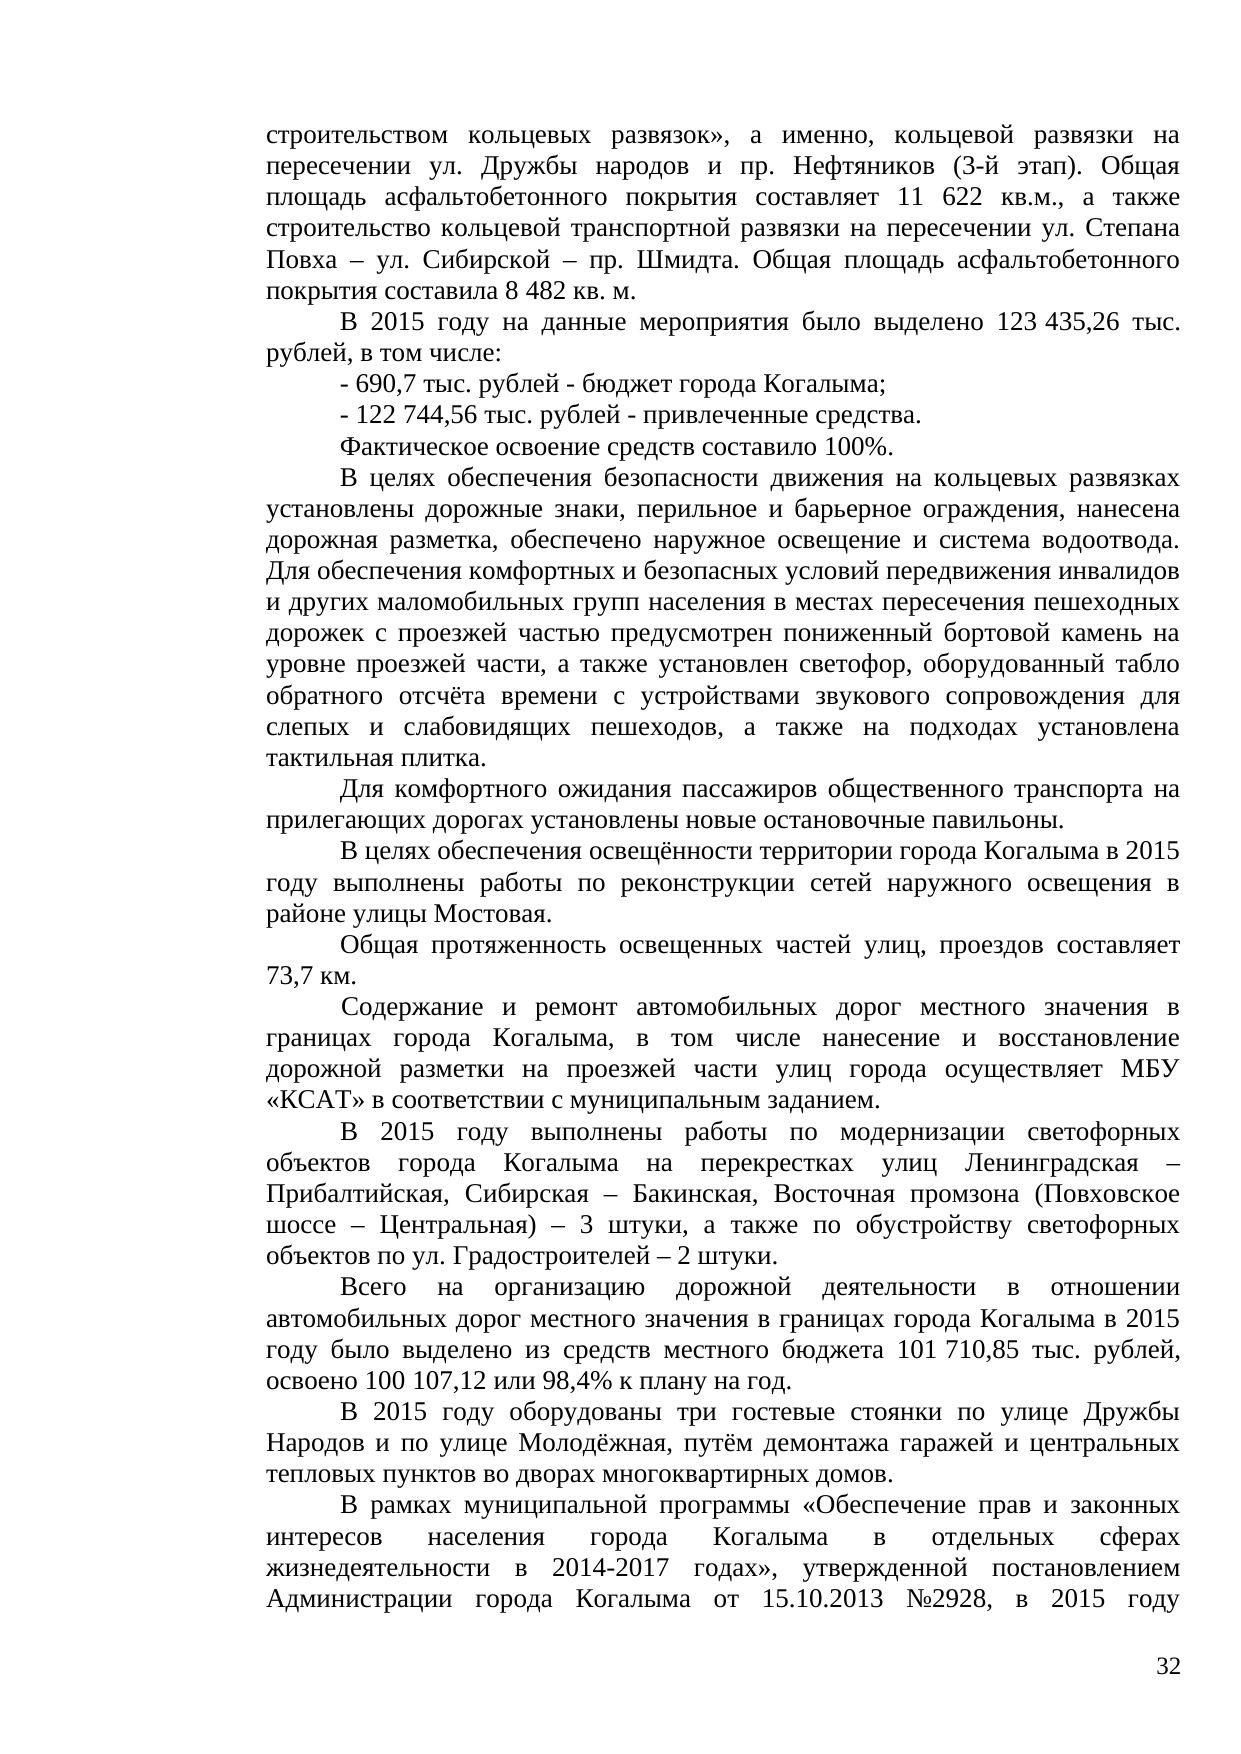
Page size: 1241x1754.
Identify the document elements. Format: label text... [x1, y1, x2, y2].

text Для комфортного ожидания пассажиров общественного транспорта на прилегающих дорогах установлены новые остановочные павильоны. [266, 772, 1181, 834]
text В 2015 году на данные мероприятия было выделено 123 435,26 тыс. рублей, в том числе: [266, 305, 1181, 367]
text В 2015 году оборудованы три гостевые стоянки по улице Дружбы Народов и по улице Молодёжная, путём демонтажа гаражей и центральных тепловых пунктов во дворах многоквартирных домов. [266, 1395, 1181, 1488]
text Фактическое освоение средств составило 100%. [266, 429, 1181, 461]
text - 690,7 тыс. рублей - бюджет города Когалыма; [266, 367, 1181, 398]
text - 122 744,56 тыс. рублей - привлеченные средства. [266, 398, 1181, 429]
text В 2015 году выполнены работы по модернизации светофорных объектов города Когалыма на перекрестках улиц Ленинградская – Прибалтийская, Сибирская – Бакинская, Восточная промзона (Повховское шоссе – Центральная) – 3 штуки, а также по обустройству светофорных объектов по ул. Градостроителей – 2 штуки. [266, 1115, 1181, 1271]
text Всего на организацию дорожной деятельности в отношении автомобильных дорог местного значения в границах города Когалыма в 2015 году было выделено из средств местного бюджета 101 710,85 тыс. рублей, освоено 100 107,12 или 98,4% к плану на год. [266, 1271, 1181, 1395]
text Содержание и ремонт автомобильных дорог местного значения в границах города Когалыма, в том числе нанесение и восстановление дорожной разметки на проезжей части улиц города осуществляет МБУ «КСАТ» в соответствии с муниципальным заданием. [266, 990, 1181, 1115]
text Общая протяженность освещенных частей улиц, проездов составляет 73,7 км. [266, 928, 1181, 990]
text В целях обеспечения освещённости территории города Когалыма в 2015 году выполнены работы по реконструкции сетей наружного освещения в районе улицы Мостовая. [266, 834, 1181, 928]
text В целях обеспечения безопасности движения на кольцевых развязках установлены дорожные знаки, перильное и барьерное ограждения, нанесена дорожная разметка, обеспечено наружное освещение и система водоотвода. Для обеспечения комфортных и безопасных условий передвижения инвалидов и других маломобильных групп населения в местах пересечения пешеходных дорожек с проезжей частью предусмотрен пониженный бортовой камень на уровне проезжей части, а также установлен светофор, оборудованный табло обратного отсчёта времени с устройствами звукового сопровождения для слепых и слабовидящих пешеходов, а также на подходах установлена тактильная плитка. [266, 461, 1181, 772]
